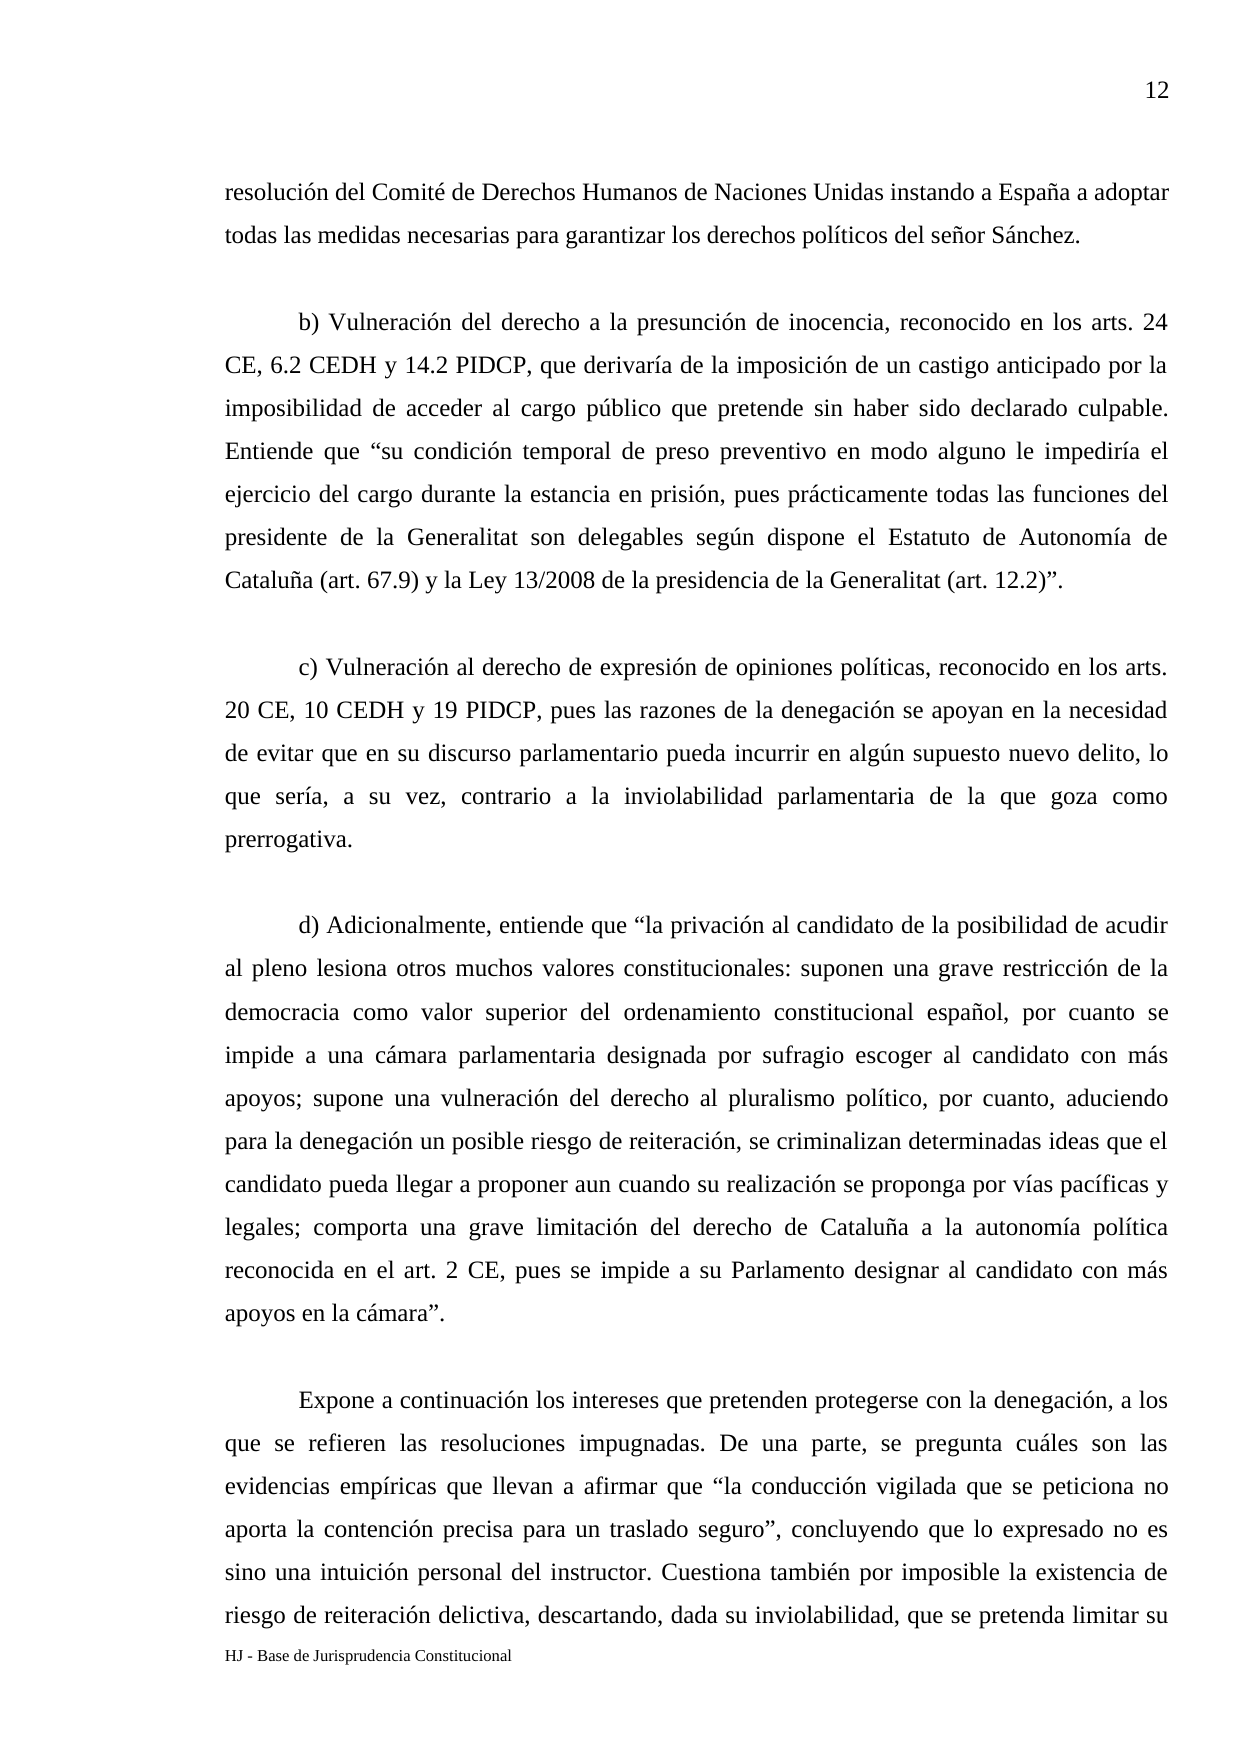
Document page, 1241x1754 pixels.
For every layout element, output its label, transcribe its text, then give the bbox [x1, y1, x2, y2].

text c) Vulneración al derecho de expresión de opiniones políticas, reconocido en los arts. 20 CE, 10 CEDH y 19 PIDCP, pues las razones de la denegación se apoyan en la necesidad de evitar que en su discurso parlamentario pueda incurrir en algún supuesto nuevo delito, lo que sería, a su vez, contrario a la inviolabilidad parlamentaria de la que goza como prerrogativa. [224, 652, 1169, 853]
text b) Vulneración del derecho a la presunción de inocencia, reconocido en los arts. 24 CE, 6.2 CEDH y 14.2 PIDCP, que derivaría de la imposición de un castigo anticipado por la imposibilidad de acceder al cargo público que pretende sin haber sido declarado culpable. Entiende que “su condición temporal de preso preventivo en modo alguno le impediría el ejercicio del cargo durante la estancia en prisión, pues prácticamente todas las funciones del presidente de la Generalitat son delegables según dispone el Estatuto de Autonomía de Cataluña (art. 67.9) y la Ley 13/2008 de la presidencia de la Generalitat (art. 12.2)”. [224, 307, 1169, 594]
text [224, 177, 1169, 249]
text d) Adicionalmente, entiende que “la privación al candidato de la posibilidad de acudir al pleno lesiona otros muchos valores constitucionales: suponen una grave restricción de la democracia como valor superior del ordenamiento constitucional español, por cuanto se impide a una cámara parlamentaria designada por sufragio escoger al candidato con más apoyos; supone una vulneración del derecho al pluralismo político, por cuanto, aduciendo para la denegación un posible riesgo de reiteración, se criminalizan determinadas ideas que el candidato pueda llegar a proponer aun cuando su realización se proponga por vías pacíficas y legales; comporta una grave limitación del derecho de Cataluña a la autonomía política reconocida en el art. 2 CE, pues se impide a su Parlamento designar al candidato con más apoyos en la cámara”. [224, 910, 1169, 1327]
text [224, 1385, 1169, 1629]
